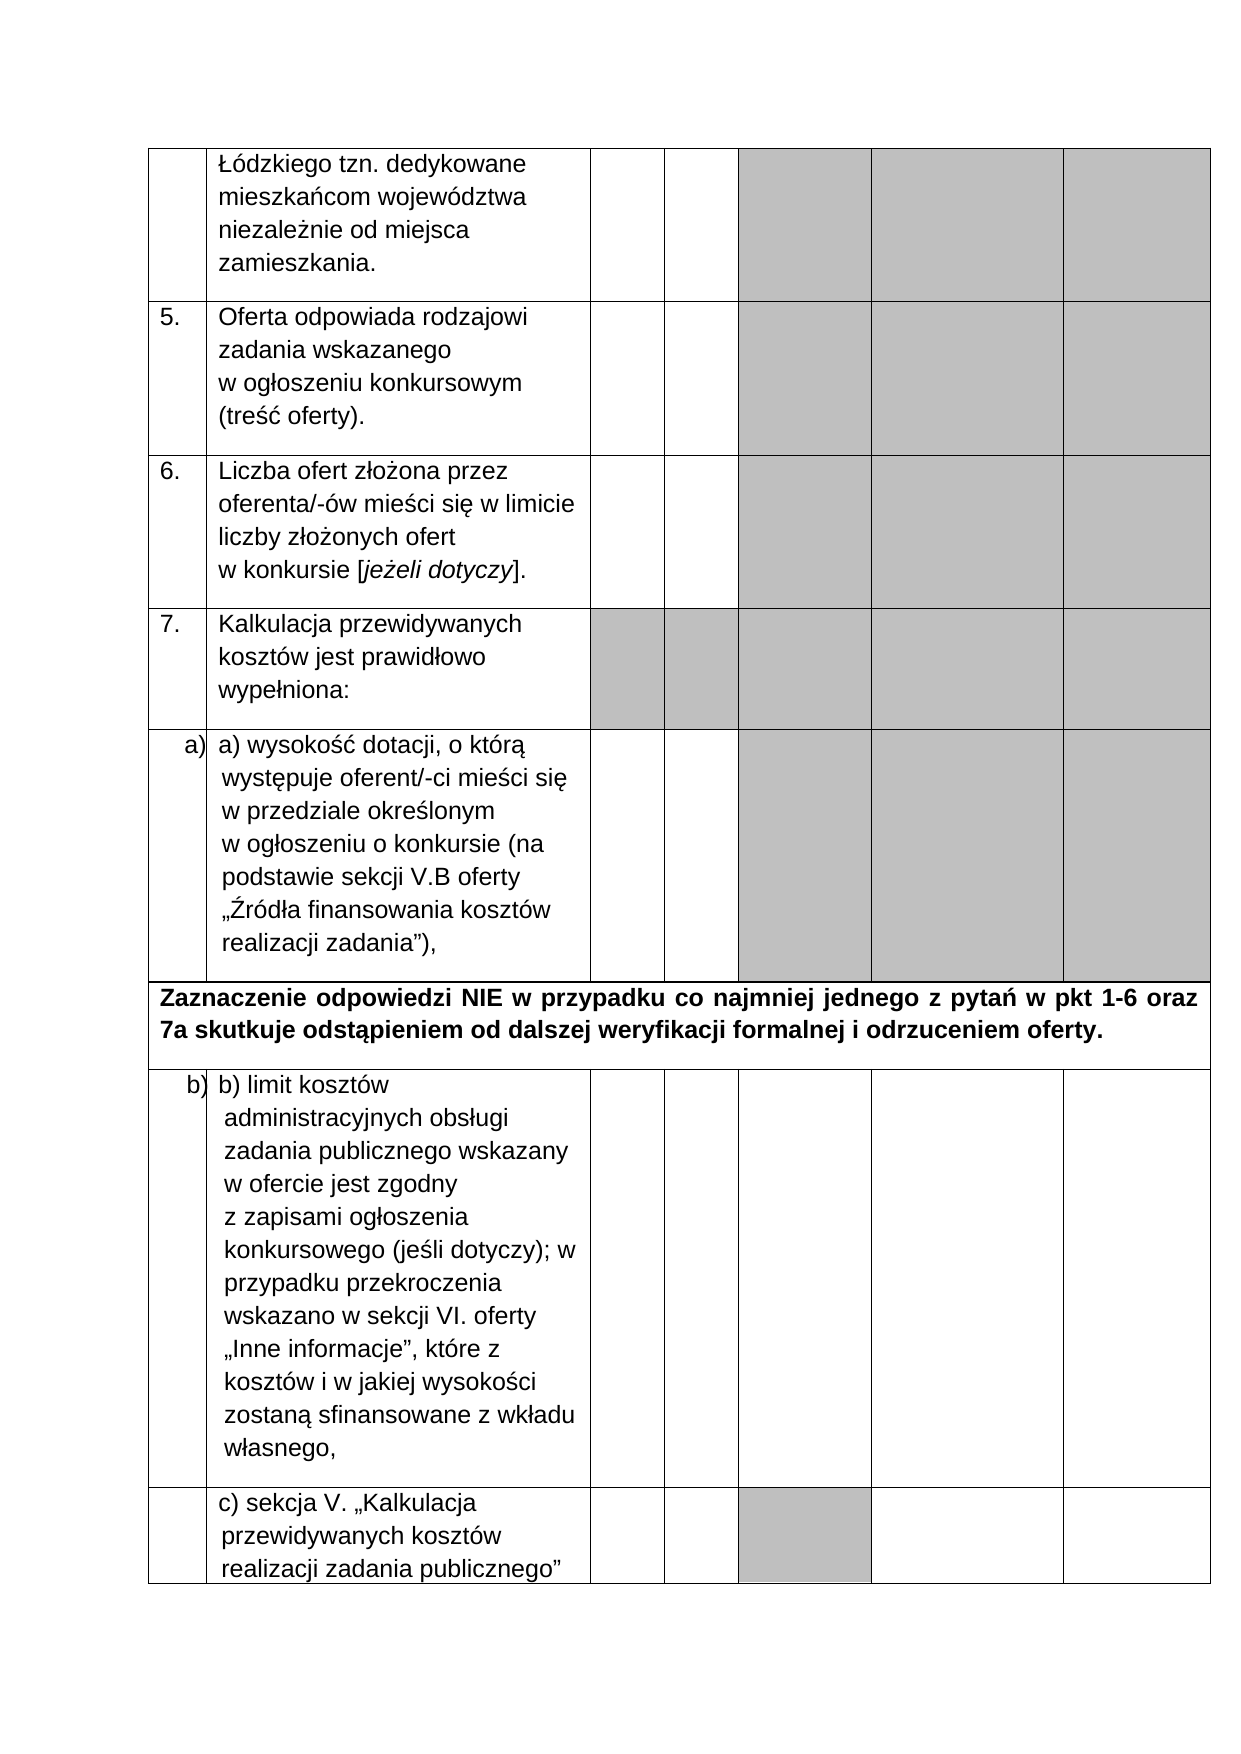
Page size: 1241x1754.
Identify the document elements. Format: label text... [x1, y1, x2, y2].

table_cell [1064, 1070, 1210, 1487]
table_cell [872, 730, 1063, 981]
table_cell [739, 149, 871, 301]
table_cell [1064, 456, 1210, 608]
table_cell [872, 609, 1063, 729]
table_cell [1064, 302, 1210, 455]
table_cell 6. [149, 456, 206, 608]
table_cell [1064, 1488, 1210, 1582]
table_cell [207, 149, 590, 301]
table_cell [739, 302, 871, 455]
table_cell [591, 609, 664, 729]
table_cell [872, 456, 1063, 608]
table_cell Kalkulacja przewidywanych kosztów jest prawidłowo wypełniona: [207, 609, 590, 729]
table_cell [739, 456, 871, 608]
table_cell [591, 149, 664, 301]
table_cell [149, 1070, 206, 1487]
table_cell Zaznaczenie odpowiedzi NIE w przypadku co najmniej jednego z pytań w pkt 1-6 oraz 7a skutkuje odstąpieniem od dalszej weryfikacji formalnej i odrzuceniem oferty. [149, 983, 1210, 1069]
table_cell [665, 149, 738, 301]
table_cell [872, 302, 1063, 455]
table_cell b) limit kosztów administracyjnych obsługi zadania publicznego wskazany w ofercie jest zgodny z zapisami ogłoszenia konkursowego (jeśli dotyczy); w przypadku przekroczenia wskazano w sekcji VI. oferty „Inne informacje”, które z kosztów i w jakiej wysokości zostaną sfinansowane z wkładu własnego, [207, 1070, 590, 1487]
table_cell [149, 730, 206, 981]
table_cell [591, 730, 664, 981]
table_cell [665, 456, 738, 608]
table_cell [149, 302, 206, 455]
table_cell [872, 1488, 1063, 1582]
table_cell [591, 302, 664, 455]
table_cell [1064, 149, 1210, 301]
table_cell [149, 1488, 206, 1582]
table_cell [739, 730, 871, 981]
table_cell [149, 149, 206, 301]
table_cell Liczba ofert złożona przez oferenta/-ów mieści się w limicie liczby złożonych ofert w konkursie [jeżeli dotyczy]. [207, 456, 590, 608]
table_cell [591, 456, 664, 608]
table_cell [591, 1070, 664, 1487]
table_cell [665, 302, 738, 455]
table_cell [739, 609, 871, 729]
table_cell [1064, 609, 1210, 729]
table_cell [872, 149, 1063, 301]
table_cell [739, 1070, 871, 1487]
table_cell [665, 730, 738, 981]
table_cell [207, 1488, 590, 1582]
table_cell [591, 1488, 664, 1582]
table_cell [872, 1070, 1063, 1487]
table_cell Oferta odpowiada rodzajowi zadania wskazanego w ogłoszeniu konkursowym (treść oferty). [207, 302, 590, 455]
table_cell [665, 1488, 738, 1582]
table_cell 7. [149, 609, 206, 729]
table_cell [1064, 730, 1210, 981]
table_cell [665, 1070, 738, 1487]
table_cell [665, 609, 738, 729]
table_cell a) wysokość dotacji, o którą występuje oferent/-ci mieści się w przedziale określonym w ogłoszeniu o konkursie (na podstawie sekcji V.B oferty „Źródła finansowania kosztów realizacji zadania”), [207, 730, 590, 981]
table_cell [739, 1488, 871, 1582]
